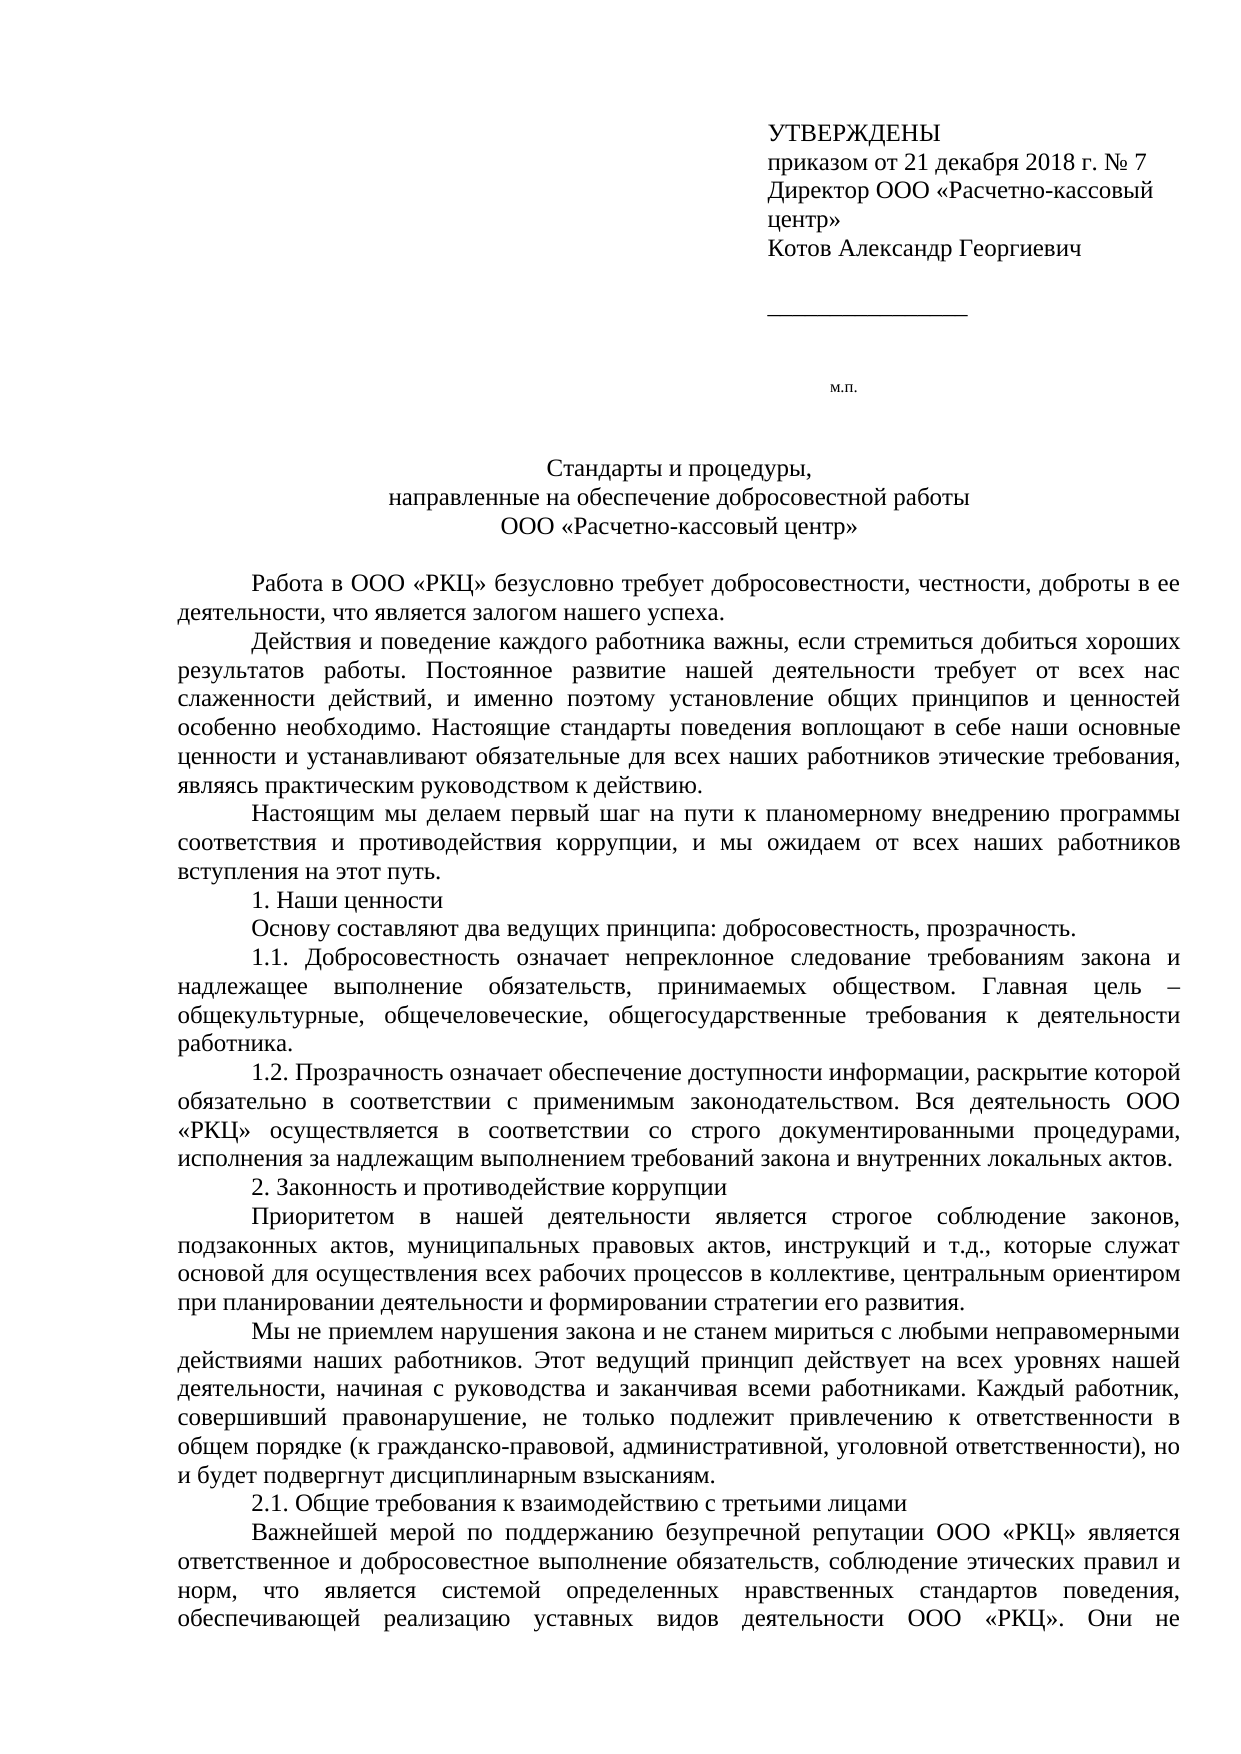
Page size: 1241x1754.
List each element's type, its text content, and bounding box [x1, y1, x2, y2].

text м.п. [177, 377, 1181, 396]
text 1. Наши ценности [177, 885, 1181, 913]
text ООО «Расчетно-кассовый центр» [177, 511, 1181, 540]
text ________________ [177, 291, 1181, 319]
text Основу составляют два ведущих принципа: добросовестность, прозрачность. [177, 913, 1181, 942]
text 1.1. Добросовестность означает непреклонное следование требованиям закона и надлежащее выполнение обязательств, принимаемых обществом. Главная цель – общекультурные, общечеловеческие, общегосударственные требования к деятельности работника. [177, 942, 1181, 1057]
text Мы не приемлем нарушения закона и не станем мириться с любыми неправомерными действиями наших работников. Этот ведущий принцип действует на всех уровнях нашей деятельности, начиная с руководства и заканчивая всеми работниками. Каждый работник, совершивший правонарушение, не только подлежит привлечению к ответственности в общем порядке (к гражданско-правовой, административной, уголовной ответственности), но и будет подвергнут дисциплинарным взысканиям. [177, 1316, 1181, 1488]
text Стандарты и процедуры, [177, 453, 1181, 482]
text УТВЕРЖДЕНЫ [177, 118, 1181, 147]
text Котов Александр Георгиевич [177, 233, 1181, 262]
text приказом от 21 декабря 2018 г. № 7 [177, 147, 1181, 176]
text Директор ООО «Расчетно-кассовый [177, 176, 1181, 204]
text Настоящим мы делаем первый шаг на пути к планомерному внедрению программы соответствия и противодействия коррупции, и мы ожидаем от всех наших работников вступления на этот путь. [177, 798, 1181, 885]
text направленные на обеспечение добросовестной работы [177, 482, 1181, 511]
text центр» [177, 204, 1181, 233]
text Приоритетом в нашей деятельности является строгое соблюдение законов, подзаконных актов, муниципальных правовых актов, инструкций и т.д., которые служат основой для осуществления всех рабочих процессов в коллективе, центральным ориентиром при планировании деятельности и формировании стратегии его развития. [177, 1201, 1181, 1316]
text Действия и поведение каждого работника важны, если стремиться добиться хороших результатов работы. Постоянное развитие нашей деятельности требует от всех нас слаженности действий, и именно поэтому установление общих принципов и ценностей особенно необходимо. Настоящие стандарты поведения воплощают в себе наши основные ценности и устанавливают обязательные для всех наших работников этические требования, являясь практическим руководством к действию. [177, 626, 1181, 798]
text 2.1. Общие требования к взаимодействию с третьими лицами [177, 1488, 1181, 1517]
text Работа в ООО «РКЦ» безусловно требует добросовестности, честности, доброты в ее деятельности, что является залогом нашего успеха. [177, 568, 1181, 626]
text 2. Законность и противодействие коррупции [177, 1172, 1181, 1201]
text 1.2. Прозрачность означает обеспечение доступности информации, раскрытие которой обязательно в соответствии с применимым законодательством. Вся деятельность ООО «РКЦ» осуществляется в соответствии со строго документированными процедурами, исполнения за надлежащим выполнением требований закона и внутренних локальных актов. [177, 1057, 1181, 1172]
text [177, 1517, 1181, 1632]
